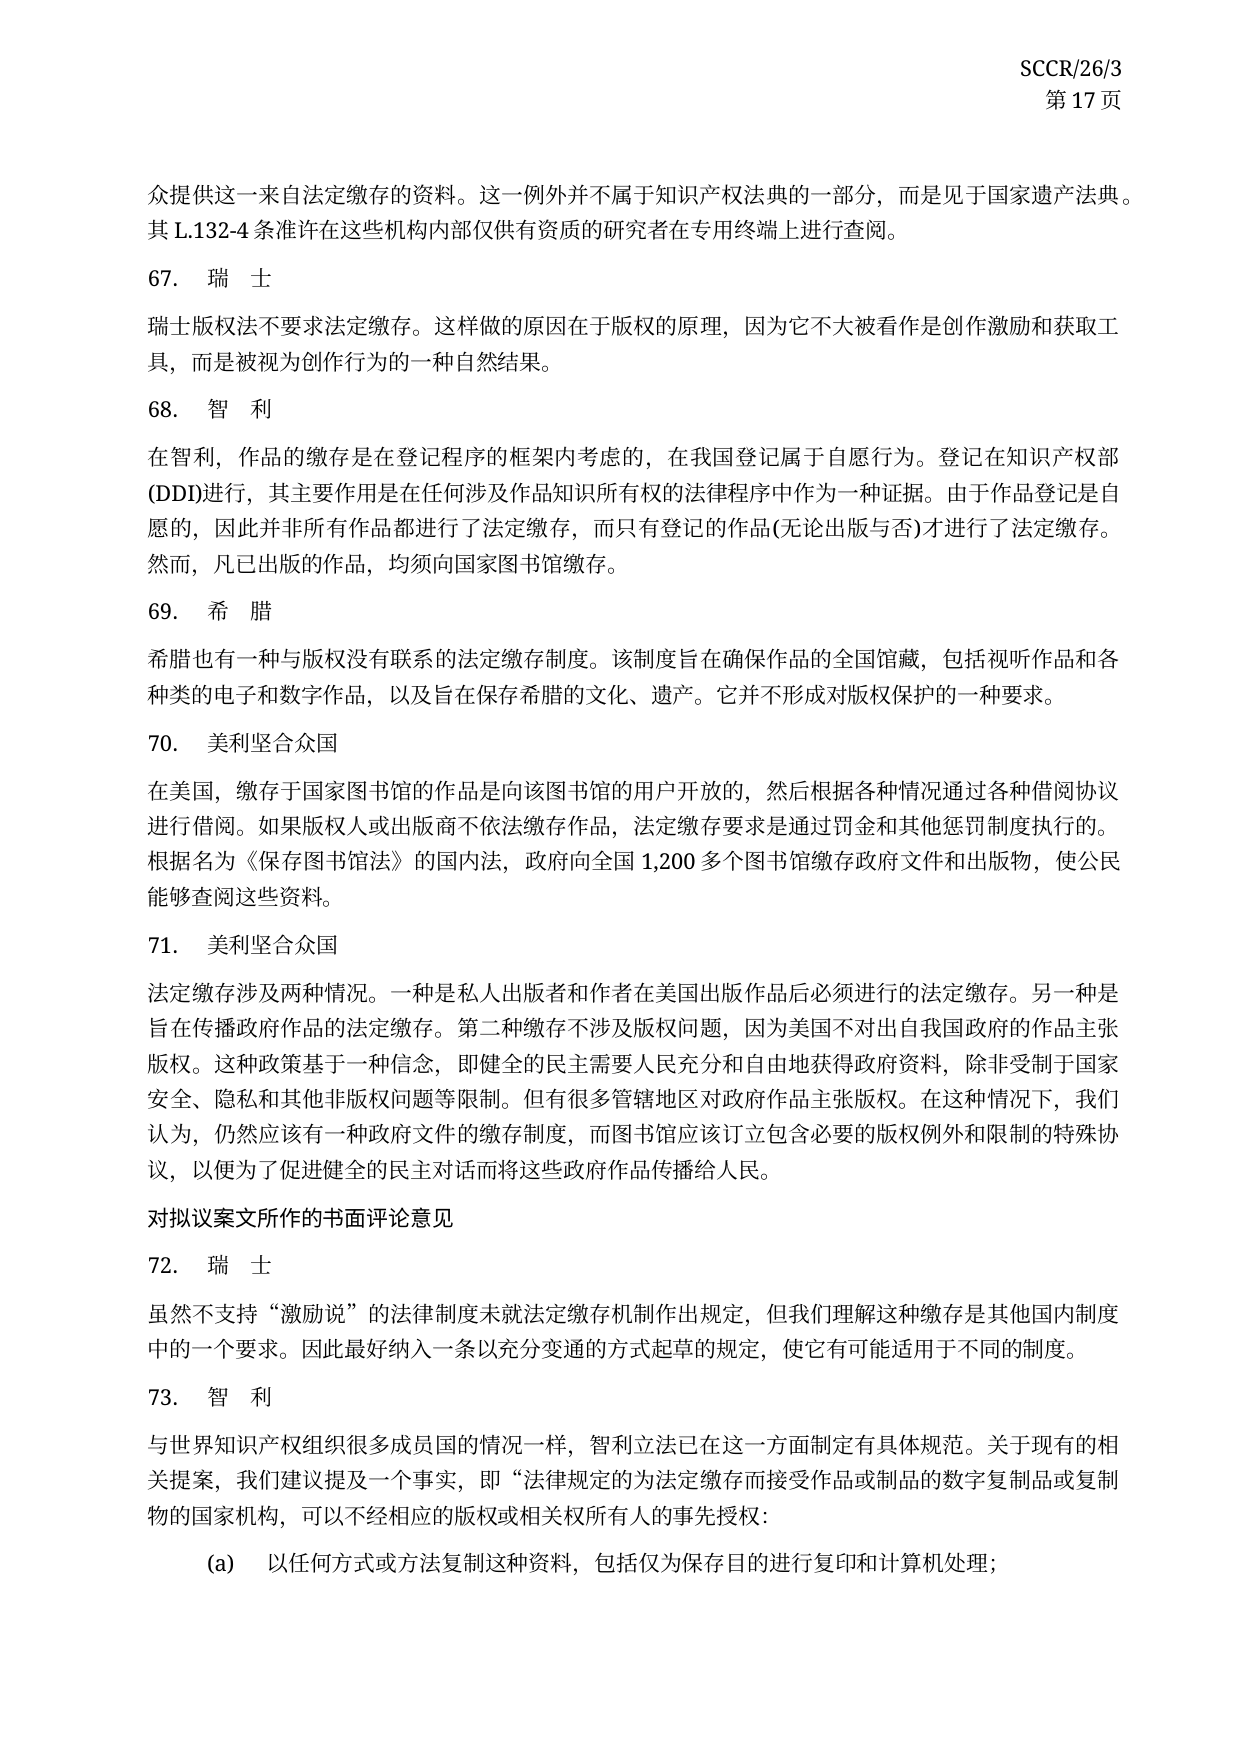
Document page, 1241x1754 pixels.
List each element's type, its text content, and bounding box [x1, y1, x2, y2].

text . 瑞 士 [148, 1245, 1122, 1280]
text . 智 利 [148, 1376, 1122, 1412]
text . 希 腊 [148, 591, 1122, 626]
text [148, 174, 1122, 245]
text 在智利，作品的缴存是在登记程序的框架内考虑的，在我国登记属于自愿行为。登记在知识产权部(DDI)进行，其主要作用是在任何涉及作品知识所有权的法律程序中作为一种证据。由于作品登记是自愿的，因此并非所有作品都进行了法定缴存，而只有登记的作品(无论出版与否)才进行了法定缴存。然而，凡已出版的作品，均须向国家图书馆缴存。 [148, 437, 1122, 578]
text . 瑞 士 [148, 257, 1122, 293]
text 在美国，缴存于国家图书馆的作品是向该图书馆的用户开放的，然后根据各种情况通过各种借阅协议进行借阅。如果版权人或出版商不依法缴存作品，法定缴存要求是通过罚金和其他惩罚制度执行的。根据名为《保存图书馆法》的国内法，政府向全国1,200多个图书馆缴存政府文件和出版物，使公民能够查阅这些资料。 [148, 770, 1122, 912]
text 与世界知识产权组织很多成员国的情况一样，智利立法已在这一方面制定有具体规范。关于现有的相关提案，我们建议提及一个事实，即“法律规定的为法定缴存而接受作品或制品的数字复制品或复制物的国家机构，可以不经相应的版权或相关权所有人的事先授权： [148, 1424, 1122, 1530]
text 希腊也有一种与版权没有联系的法定缴存制度。该制度旨在确保作品的全国馆藏，包括视听作品和各种类的电子和数字作品，以及旨在保存希腊的文化、遗产。它并不形成对版权保护的一种要求。 [148, 639, 1122, 709]
text . 智 利 [148, 389, 1122, 424]
text 对拟议案文所作的书面评论意见 [148, 1197, 1122, 1232]
text 瑞士版权法不要求法定缴存。这样做的原因在于版权的原理，因为它不大被看作是创作激励和获取工具，而是被视为创作行为的一种自然结果。 [148, 305, 1122, 376]
text . 美利坚合众国 [148, 722, 1122, 757]
text (a) 以任何方式或方法复制这种资料，包括仅为保存目的进行复印和计算机处理； [207, 1543, 1122, 1578]
text 法定缴存涉及两种情况。一种是私人出版者和作者在美国出版作品后必须进行的法定缴存。另一种是旨在传播政府作品的法定缴存。第二种缴存不涉及版权问题，因为美国不对出自我国政府的作品主张版权。这种政策基于一种信念，即健全的民主需要人民充分和自由地获得政府资料，除非受制于国家安全、隐私和其他非版权问题等限制。但有很多管辖地区对政府作品主张版权。在这种情况下，我们认为，仍然应该有一种政府文件的缴存制度，而图书馆应该订立包含必要的版权例外和限制的特殊协议，以便为了促进健全的民主对话而将这些政府作品传播给人民。 [148, 972, 1122, 1184]
text . 美利坚合众国 [148, 924, 1122, 959]
text 虽然不支持“激励说”的法律制度未就法定缴存机制作出规定，但我们理解这种缴存是其他国内制度中的一个要求。因此最好纳入一条以充分变通的方式起草的规定，使它有可能适用于不同的制度。 [148, 1293, 1122, 1364]
